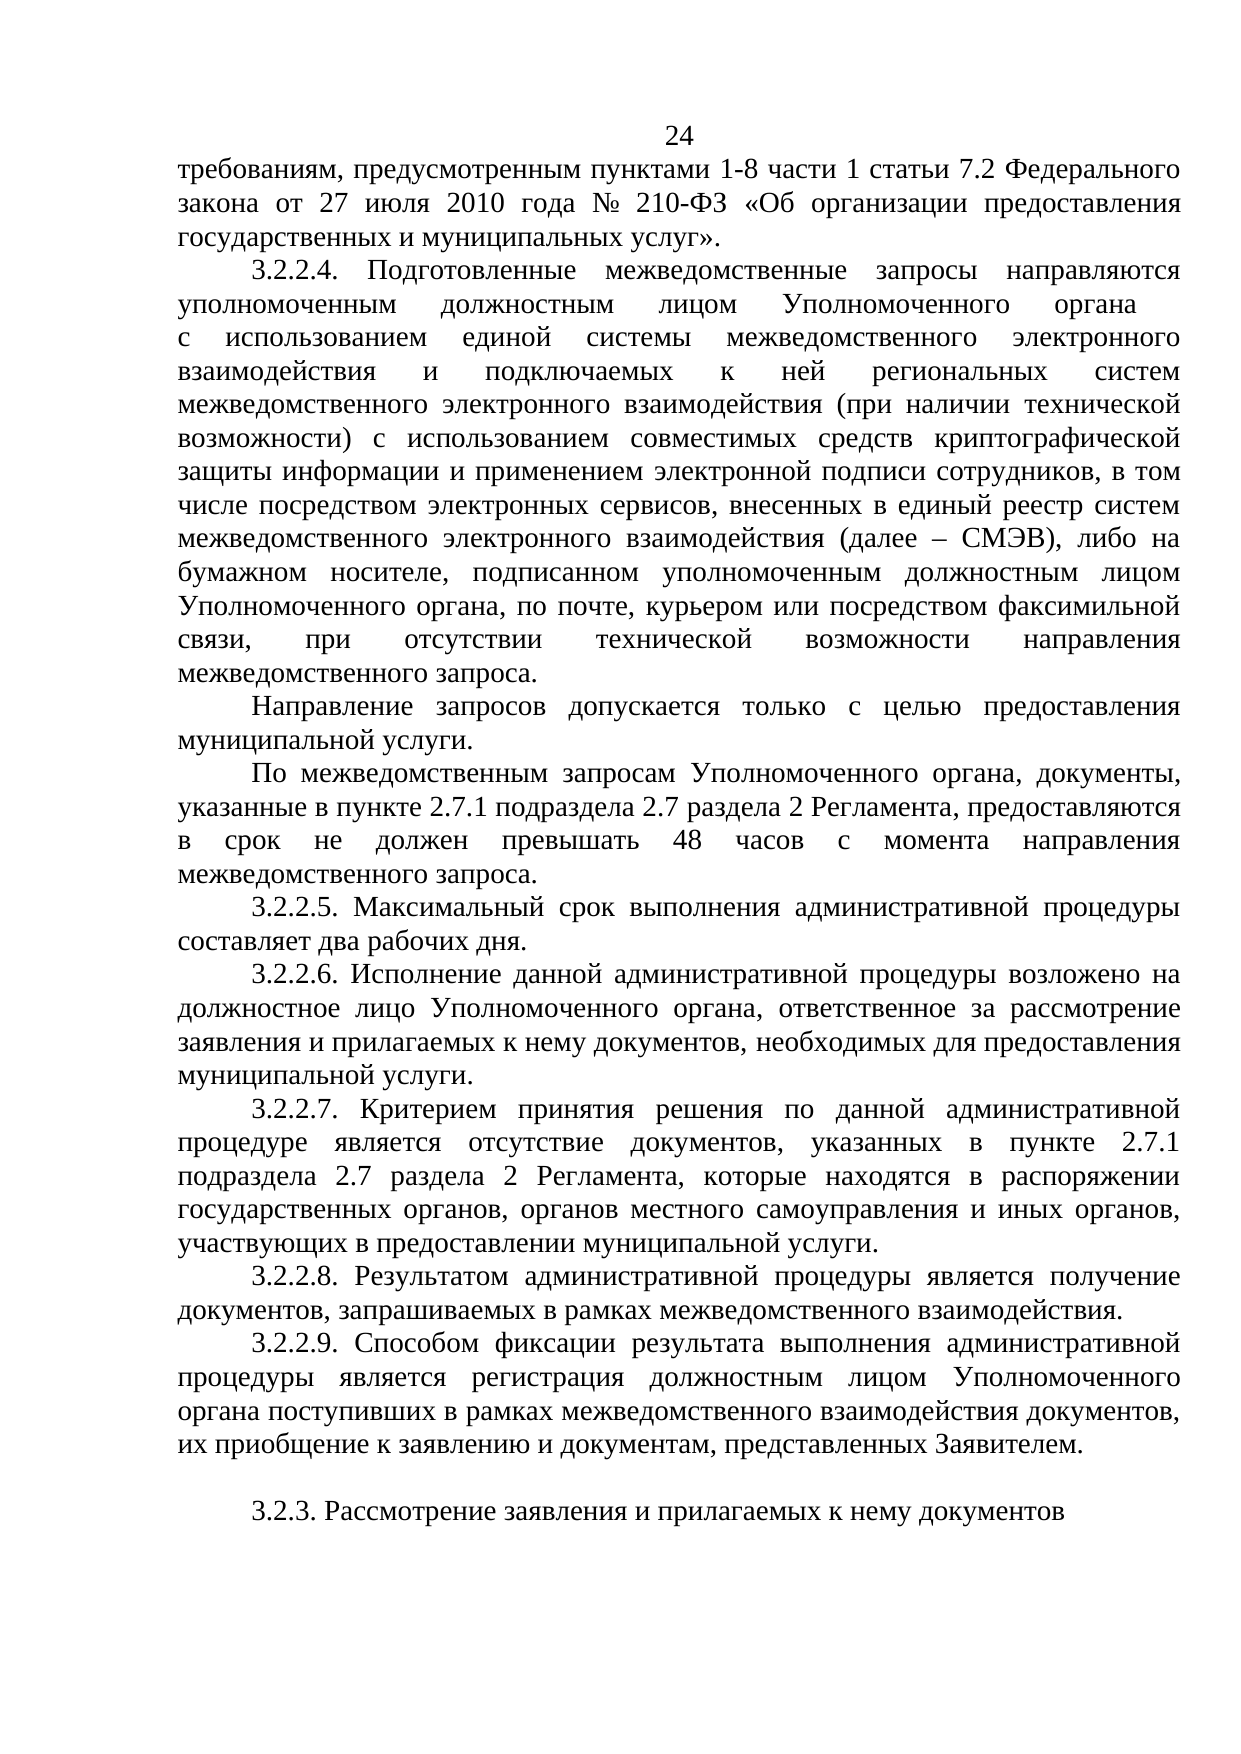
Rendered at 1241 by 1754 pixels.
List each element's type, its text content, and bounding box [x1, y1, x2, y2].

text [177, 152, 1181, 252]
text 3.2.2.9. Способом фиксации результата выполнения административной процедуры является регистрация должностным лицом Уполномоченного органа поступивших в рамках межведомственного взаимодействия документов, их приобщение к заявлению и документам, представленных Заявителем. [177, 1326, 1181, 1460]
text По межведомственным запросам Уполномоченного органа, документы, указанные в пункте 2.7.1 подраздела 2.7 раздела 2 Регламента, предоставляются в срок не должен превышать 48 часов с момента направления межведомственного запроса. [177, 755, 1181, 889]
text Направление запросов допускается только с целью предоставления муниципальной услуги. [177, 688, 1181, 755]
text 3.2.2.8. Результатом административной процедуры является получение документов, запрашиваемых в рамках межведомственного взаимодействия. [177, 1258, 1181, 1326]
text 3.2.2.7. Критерием принятия решения по данной административной процедуре является отсутствие документов, указанных в пункте 2.7.1 подраздела 2.7 раздела 2 Регламента, которые находятся в распоряжении государственных органов, органов местного самоуправления и иных органов, участвующих в предоставлении муниципальной услуги. [177, 1091, 1181, 1258]
text 3.2.2.4. Подготовленные межведомственные запросы направляются уполномоченным должностным лицом Уполномоченного органа с использованием единой системы межведомственного электронного взаимодействия и подключаемых к ней региональных систем межведомственного электронного взаимодействия (при наличии технической возможности) с использованием совместимых средств криптографической защиты информации и применением электронной подписи сотрудников, в том числе посредством электронных сервисов, внесенных в единый реестр систем межведомственного электронного взаимодействия (далее – СМЭВ), либо на бумажном носителе, подписанном уполномоченным должностным лицом Уполномоченного органа, по почте, курьером или посредством факсимильной связи, при отсутствии технической возможности направления межведомственного запроса. [177, 252, 1181, 688]
text 3.2.2.6. Исполнение данной административной процедуры возложено на должностное лицо Уполномоченного органа, ответственное за рассмотрение заявления и прилагаемых к нему документов, необходимых для предоставления муниципальной услуги. [177, 957, 1181, 1091]
text 3.2.2.5. Максимальный срок выполнения административной процедуры составляет два рабочих дня. [177, 889, 1181, 957]
text 3.2.3. Рассмотрение заявления и прилагаемых к нему документов [177, 1493, 1181, 1527]
